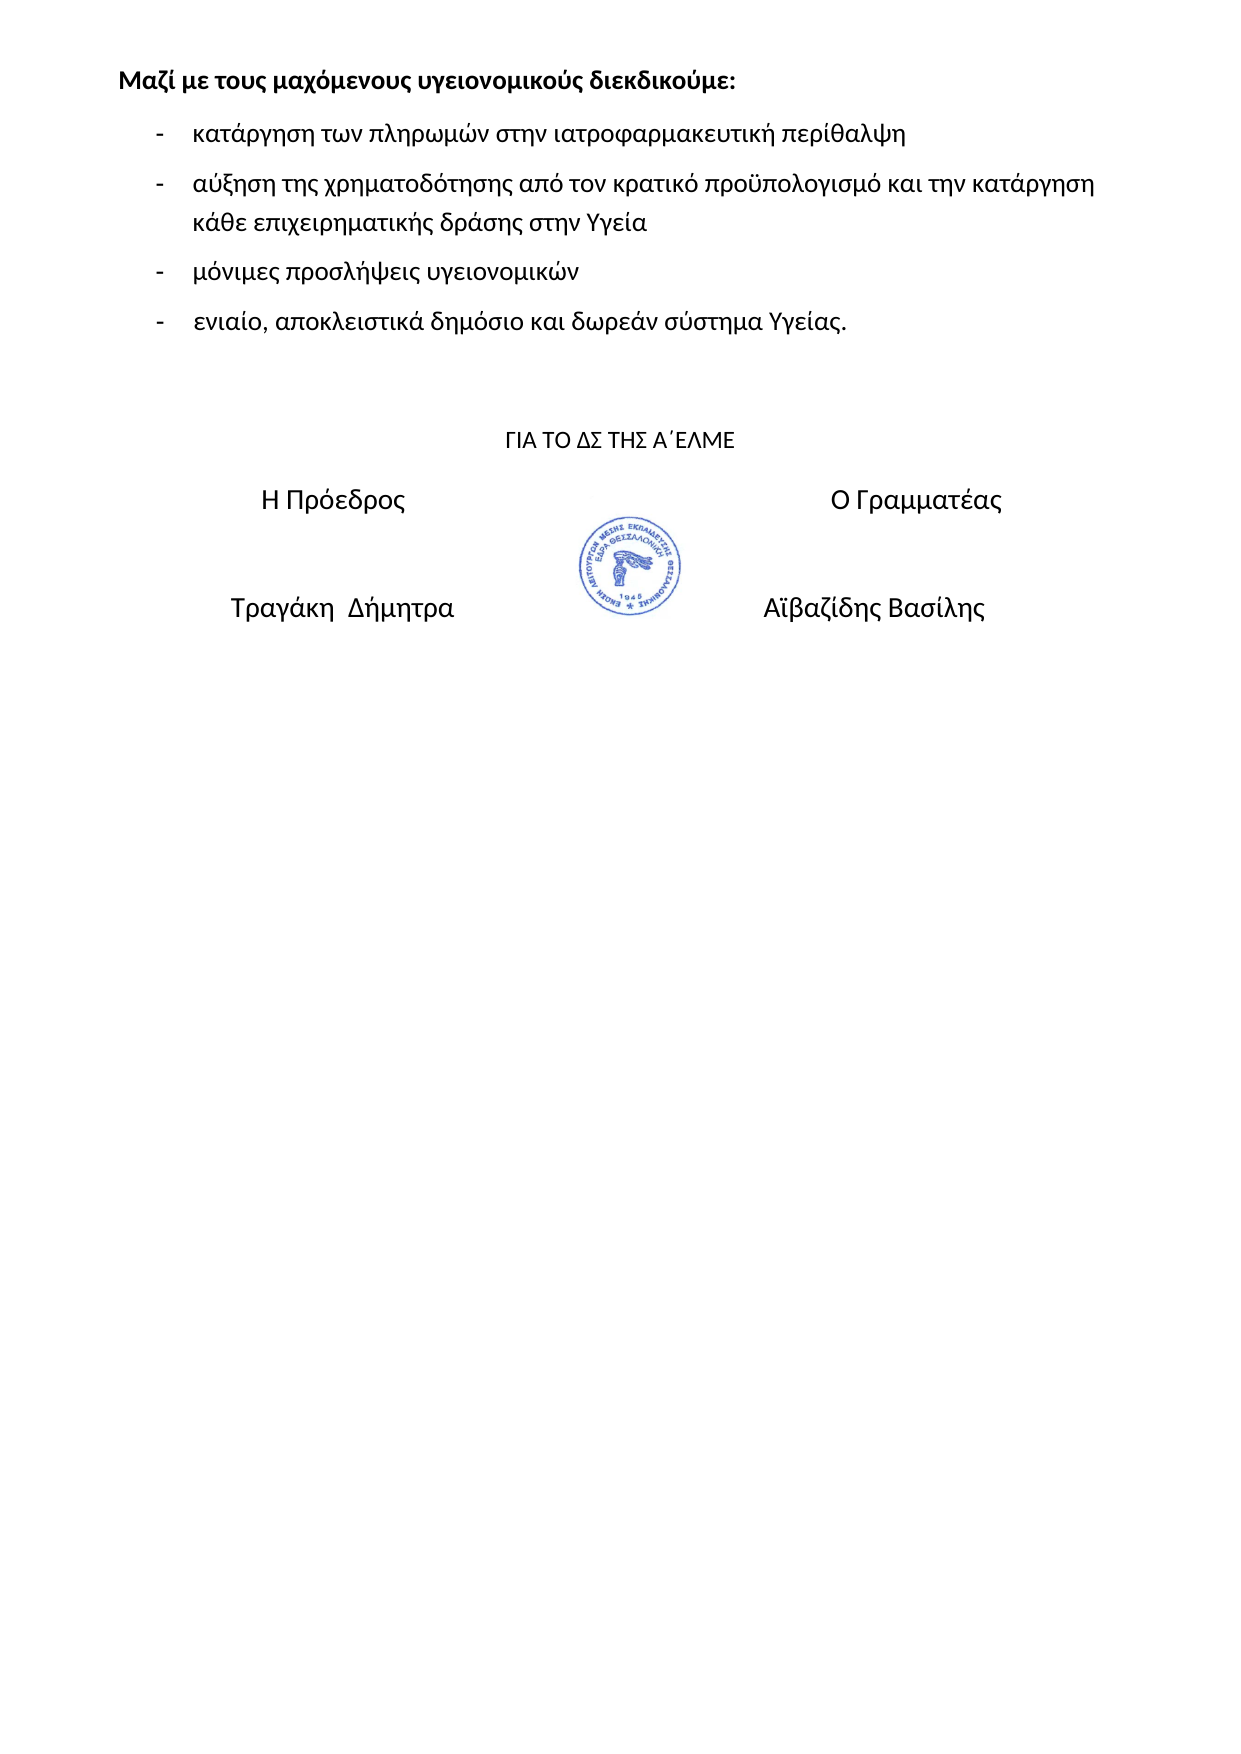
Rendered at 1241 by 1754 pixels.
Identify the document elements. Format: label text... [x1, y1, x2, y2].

table_header Η Πρόεδρος Ο Γραμματέας Τραγάκη Δήμητρα Αϊβαζίδης Βασίλης [144, 481, 1133, 658]
list ενιαίο, αποκλειστικά δημόσιο και δωρεάν σύστημα Υγείας. [156, 301, 1122, 338]
list κατάργηση των πληρωμών στην ιατροφαρμακευτική περίθαλψη [155, 113, 1122, 151]
text ΓΙΑ ΤΟ ΔΣ ΤΗΣ Α΄ΕΛΜΕ [118, 424, 1122, 455]
list μόνιμες προσλήψεις υγειονομικών [155, 251, 1122, 288]
text Μαζί με τους μαχόμενους υγειονομικούς διεκδικούμε: [118, 59, 1122, 97]
list αύξηση της χρηματοδότησης από τον κρατικό προϋπολογισμό και την κατάργηση κάθε επιχειρηματικής δράσης στην Υγεία [155, 163, 1122, 238]
picture [571, 492, 694, 619]
